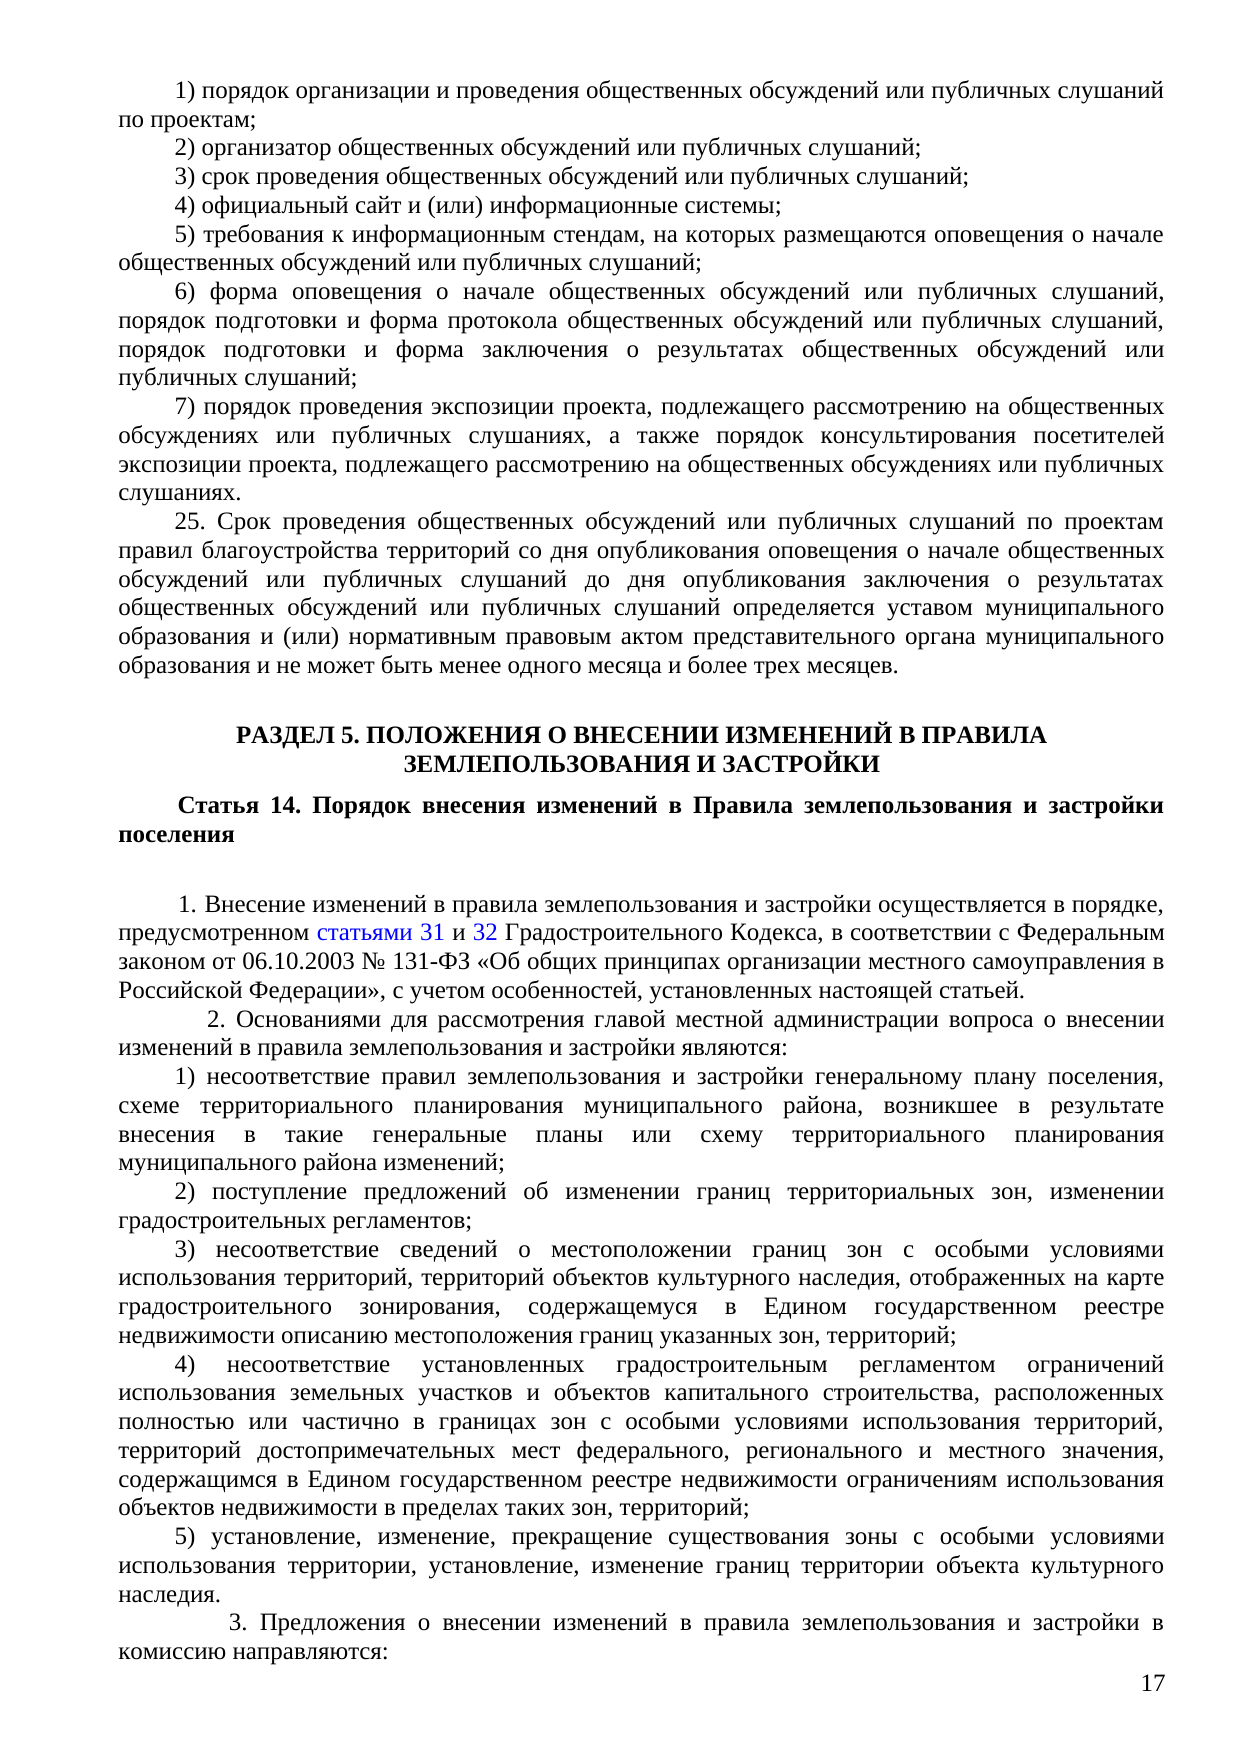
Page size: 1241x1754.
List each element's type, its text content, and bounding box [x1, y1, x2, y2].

text 1) несоответствие правил землепользования и застройки генеральному плану поселения, схеме территориального планирования муниципального района, возникшее в результате внесения в такие генеральные планы или схему территориального планирования муниципального района изменений; [118, 1061, 1165, 1176]
text 5) установление, изменение, прекращение существования зоны с особыми условиями использования территории, установление, изменение границ территории объекта культурного наследия. [118, 1521, 1165, 1607]
text Статья 14. Порядок внесения изменений в Правила землепользования и застройки поселения [118, 790, 1165, 847]
text 1. Внесение изменений в правила землепользования и застройки осуществляется в порядке, предусмотренном статьями 31 и 32 Градостроительного Кодекса, в соответствии с Федеральным законом от 06.10.2003 № 131-ФЗ «Об общих принципах организации местного самоуправления в Российской Федерации», с учетом особенностей, установленных настоящей статьей. [118, 889, 1165, 1004]
text 7) порядок проведения экспозиции проекта, подлежащего рассмотрению на общественных обсуждениях или публичных слушаниях, а также порядок консультирования посетителей экспозиции проекта, подлежащего рассмотрению на общественных обсуждениях или публичных слушаниях. [118, 391, 1165, 506]
text 2) организатор общественных обсуждений или публичных слушаний; [118, 132, 1165, 161]
text 4) несоответствие установленных градостроительным регламентом ограничений использования земельных участков и объектов капитального строительства, расположенных полностью или частично в границах зон с особыми условиями использования территорий, территорий достопримечательных мест федерального, регионального и местного значения, содержащимся в Едином государственном реестре недвижимости ограничениям использования объектов недвижимости в пределах таких зон, территорий; [118, 1349, 1165, 1521]
text 2) поступление предложений об изменении границ территориальных зон, изменении градостроительных регламентов; [118, 1176, 1165, 1234]
text 4) официальный сайт и (или) информационные системы; [118, 190, 1165, 219]
text 6) форма оповещения о начале общественных обсуждений или публичных слушаний, порядок подготовки и форма протокола общественных обсуждений или публичных слушаний, порядок подготовки и форма заключения о результатах общественных обсуждений или публичных слушаний; [118, 276, 1165, 391]
text 25. Срок проведения общественных обсуждений или публичных слушаний по проектам правил благоустройства территорий со дня опубликования оповещения о начале общественных обсуждений или публичных слушаний до дня опубликования заключения о результатах общественных обсуждений или публичных слушаний определяется уставом муниципального образования и (или) нормативным правовым актом представительного органа муниципального образования и не может быть менее одного месяца и более трех месяцев. [118, 506, 1165, 679]
text 1) порядок организации и проведения общественных обсуждений или публичных слушаний по проектам; [118, 75, 1165, 132]
text 5) требования к информационным стендам, на которых размещаются оповещения о начале общественных обсуждений или публичных слушаний; [118, 219, 1165, 276]
text 3. Предложения о внесении изменений в правила землепользования и застройки в комиссию направляются: [118, 1607, 1165, 1665]
text 3) срок проведения общественных обсуждений или публичных слушаний; [118, 161, 1165, 190]
text РАЗДЕЛ 5. ПОЛОЖЕНИЯ О ВНЕСЕНИИ ИЗМЕНЕНИЙ В ПРАВИЛА ЗЕМЛЕПОЛЬЗОВАНИЯ И ЗАСТРОЙКИ [118, 720, 1165, 777]
text 2. Основаниями для рассмотрения главой местной администрации вопроса о внесении изменений в правила землепользования и застройки являются: [118, 1004, 1165, 1061]
text 3) несоответствие сведений о местоположении границ зон с особыми условиями использования территорий, территорий объектов культурного наследия, отображенных на карте градостроительного зонирования, содержащемуся в Едином государственном реестре недвижимости описанию местоположения границ указанных зон, территорий; [118, 1234, 1165, 1349]
